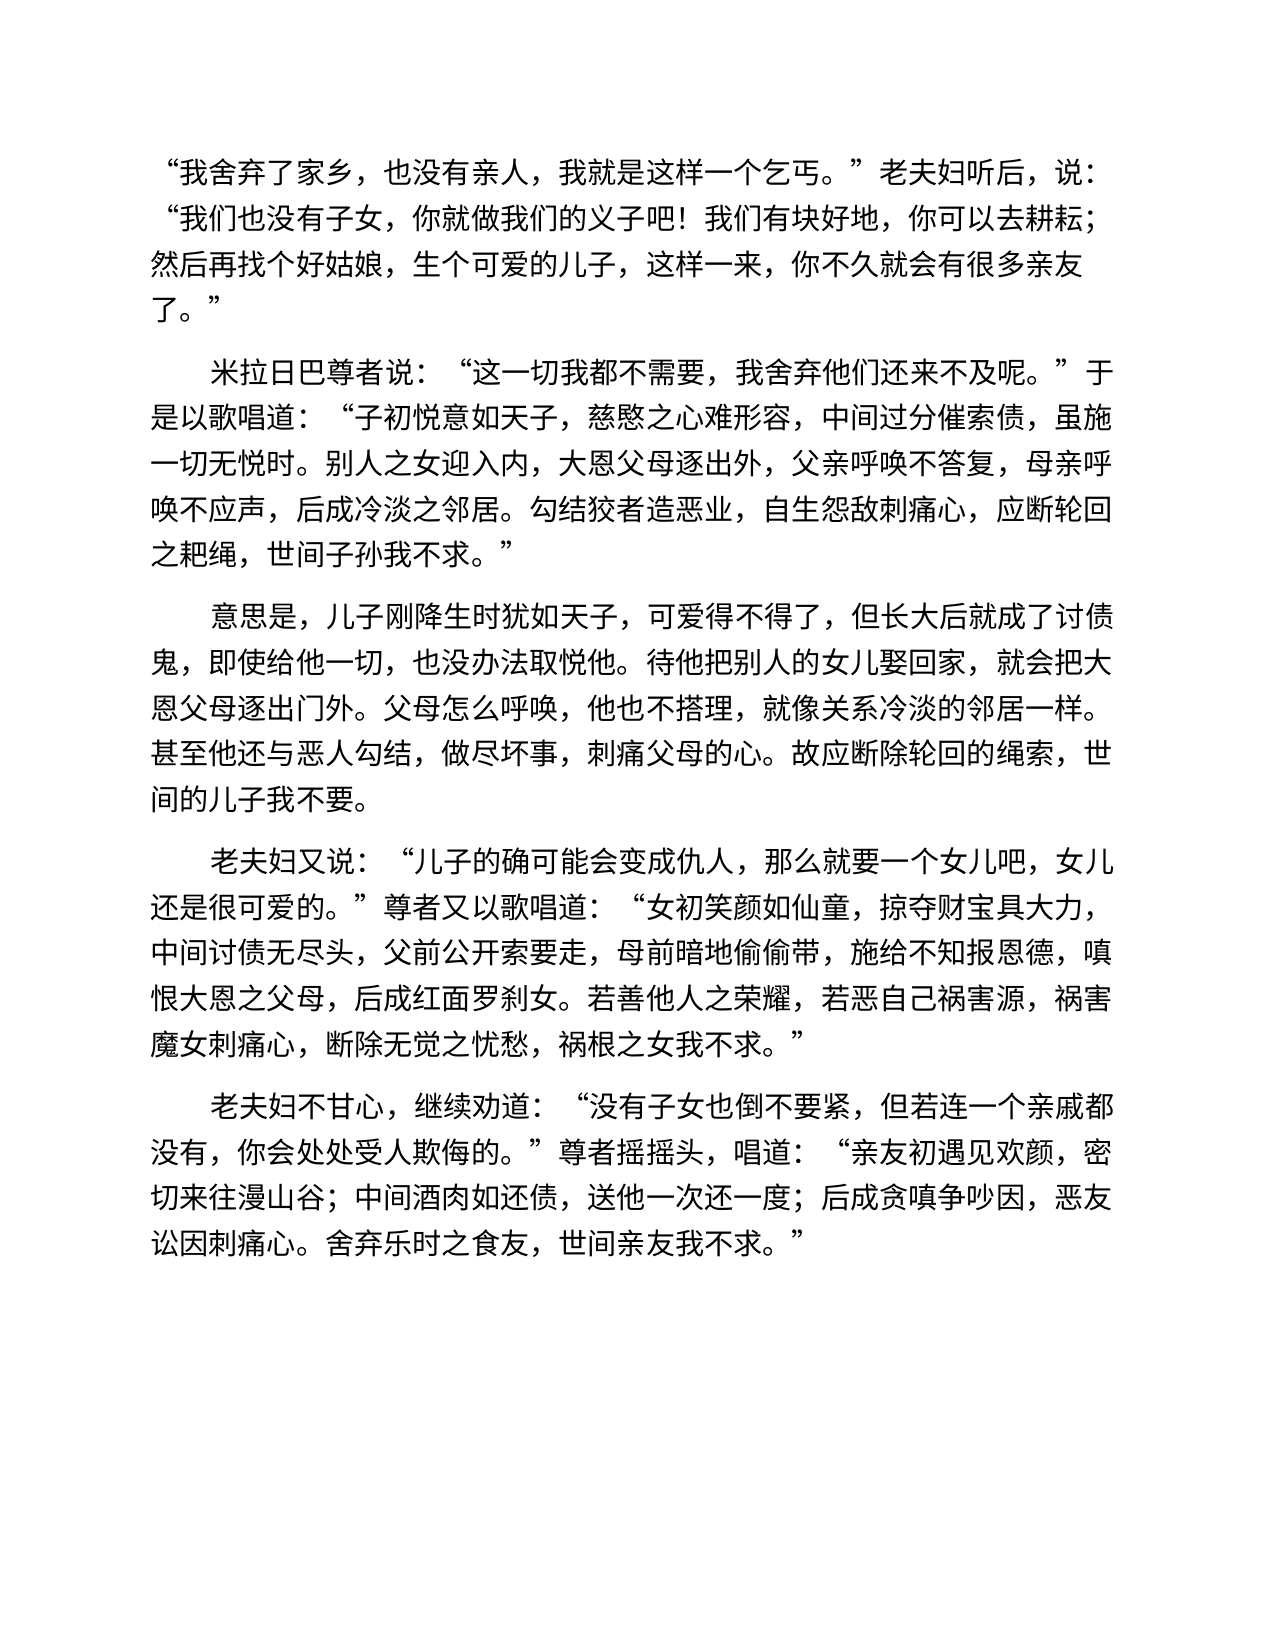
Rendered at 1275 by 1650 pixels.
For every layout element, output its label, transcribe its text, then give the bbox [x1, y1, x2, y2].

text 米拉日巴尊者说：“这一切我都不需要，我舍弃他们还来不及呢。”于是以歌唱道：“子初悦意如天子，慈愍之心难形容，中间过分催索债，虽施一切无悦时。别人之女迎入内，大恩父母逐出外，父亲呼唤不答复，母亲呼唤不应声，后成冷淡之邻居。勾结狡者造恶业，自生怨敌刺痛心，应断轮回之耙绳，世间子孙我不求。” [150, 349, 1125, 574]
text 老夫妇又说：“儿子的确可能会变成仇人，那么就要一个女儿吧，女儿还是很可爱的。”尊者又以歌唱道：“女初笑颜如仙童，掠夺财宝具大力，中间讨债无尽头，父前公开索要走，母前暗地偷偷带，施给不知报恩德，嗔恨大恩之父母，后成红面罗刹女。若善他人之荣耀，若恶自己祸害源，祸害魔女刺痛心，断除无觉之忧愁，祸根之女我不求。” [150, 839, 1125, 1063]
text 老夫妇不甘心，继续劝道：“没有子女也倒不要紧，但若连一个亲戚都没有，你会处处受人欺侮的。”尊者摇摇头，唱道：“亲友初遇见欢颜，密切来往漫山谷；中间酒肉如还债，送他一次还一度；后成贪嗔争吵因，恶友讼因刺痛心。舍弃乐时之食友，世间亲友我不求。” [150, 1083, 1125, 1263]
text 意思是，儿子刚降生时犹如天子，可爱得不得了，但长大后就成了讨债鬼，即使给他一切，也没办法取悦他。待他把别人的女儿娶回家，就会把大恩父母逐出门外。父母怎么呼唤，他也不搭理，就像关系冷淡的邻居一样。甚至他还与恶人勾结，做尽坏事，刺痛父母的心。故应断除轮回的绳索，世间的儿子我不要。 [150, 594, 1125, 819]
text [150, 150, 1125, 329]
